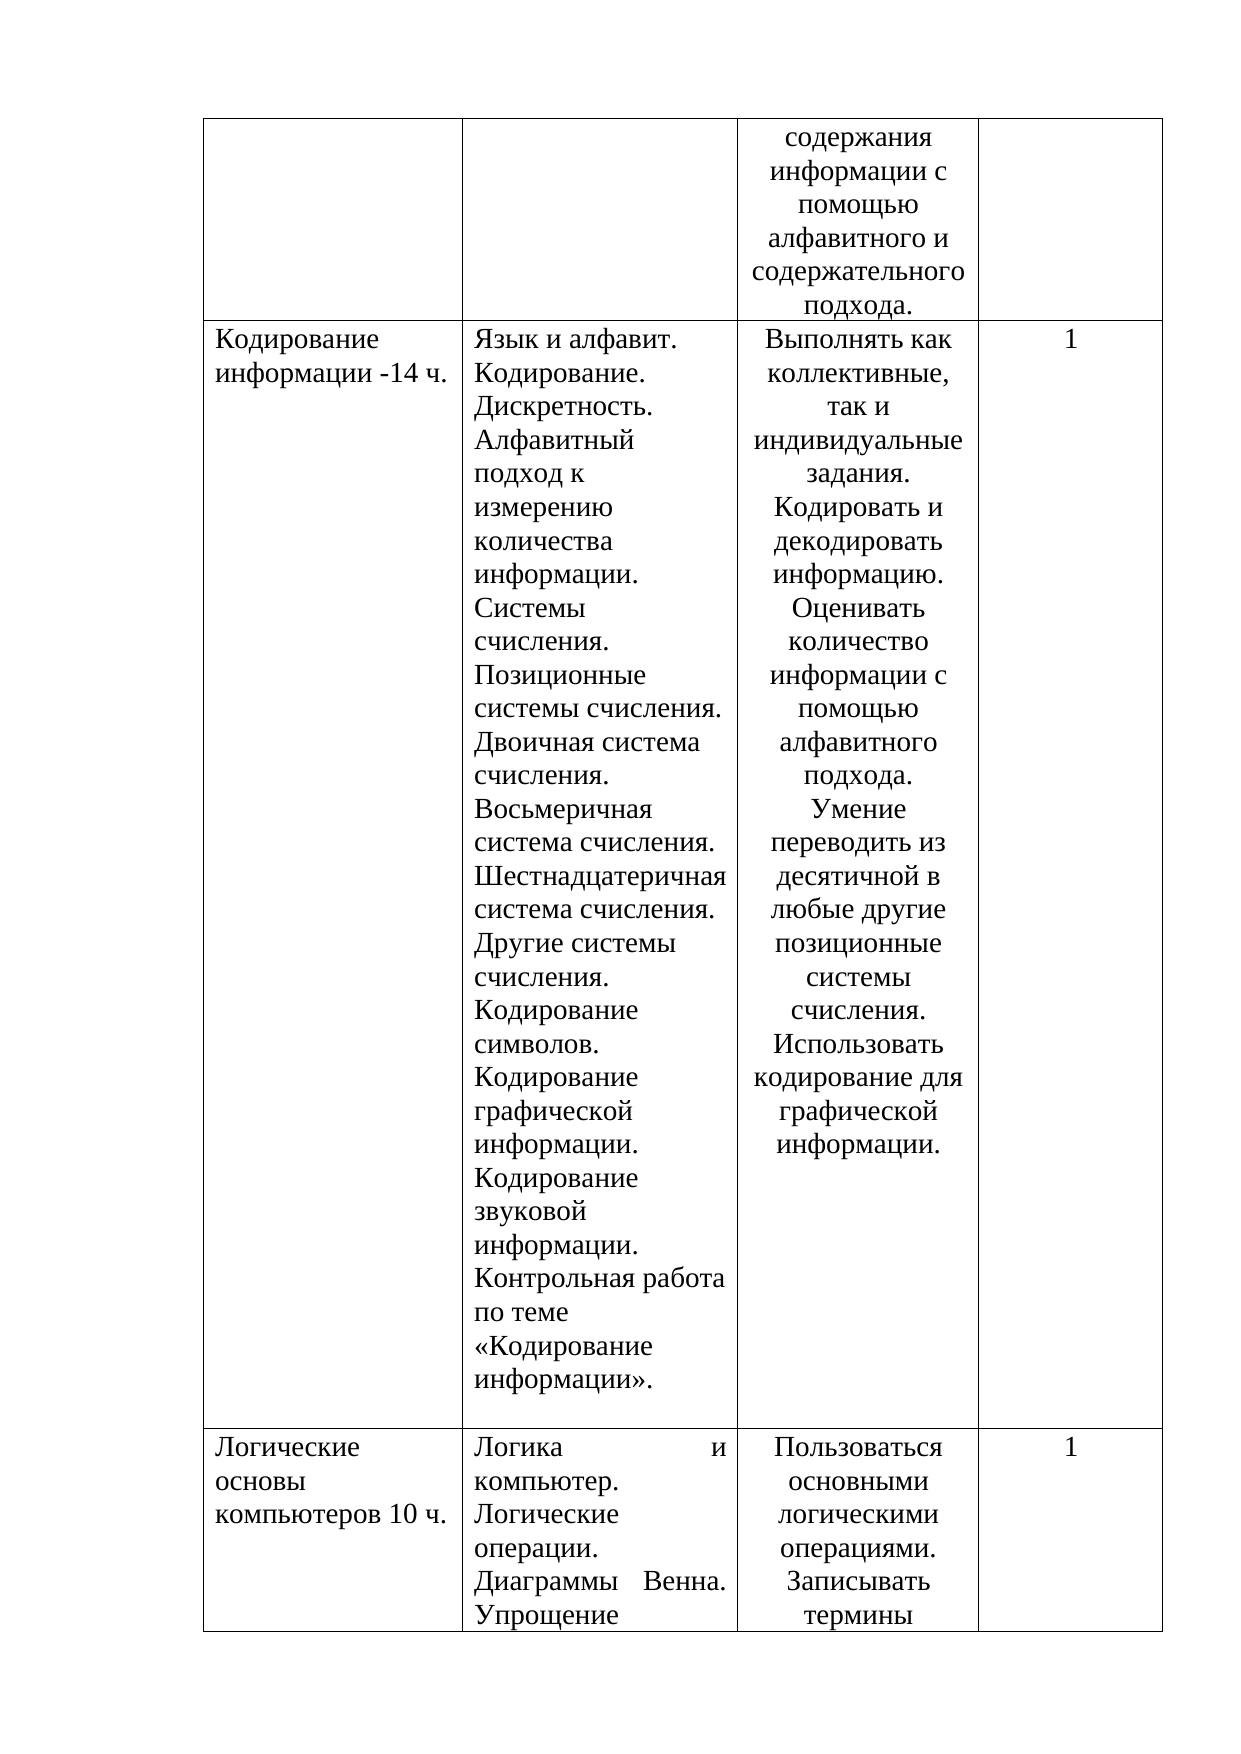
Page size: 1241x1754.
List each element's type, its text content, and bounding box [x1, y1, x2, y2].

table_cell 1 [979, 321, 1162, 1428]
table_cell 1 [979, 1429, 1162, 1631]
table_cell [738, 1429, 978, 1631]
table_cell Язык и алфавит. Кодирование. Дискретность. Алфавитный подход к измерению количества информации. Системы счисления. Позиционные системы счисления. Двоичная система счисления. Восьмеричная система счисления. Шестнадцатеричная система счисления. Другие системы счисления. Кодирование символов. Кодирование графической информации. Кодирование звуковой информации. Контрольная работа по теме «Кодирование информации». [463, 321, 737, 1428]
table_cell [204, 1429, 462, 1631]
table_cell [204, 119, 462, 320]
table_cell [738, 119, 978, 320]
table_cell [463, 119, 737, 320]
table_cell - [979, 119, 1162, 320]
table_cell Кодирование информации -14 ч. [204, 321, 462, 1428]
table_cell Выполнять как коллективные, так и индивидуальные задания. Кодировать и декодировать информацию. Оценивать количество информации с помощью алфавитного подхода. Умение переводить из десятичной в любые другие позиционные системы счисления. Использовать кодирование для графической информации. [738, 321, 978, 1428]
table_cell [463, 1429, 737, 1631]
